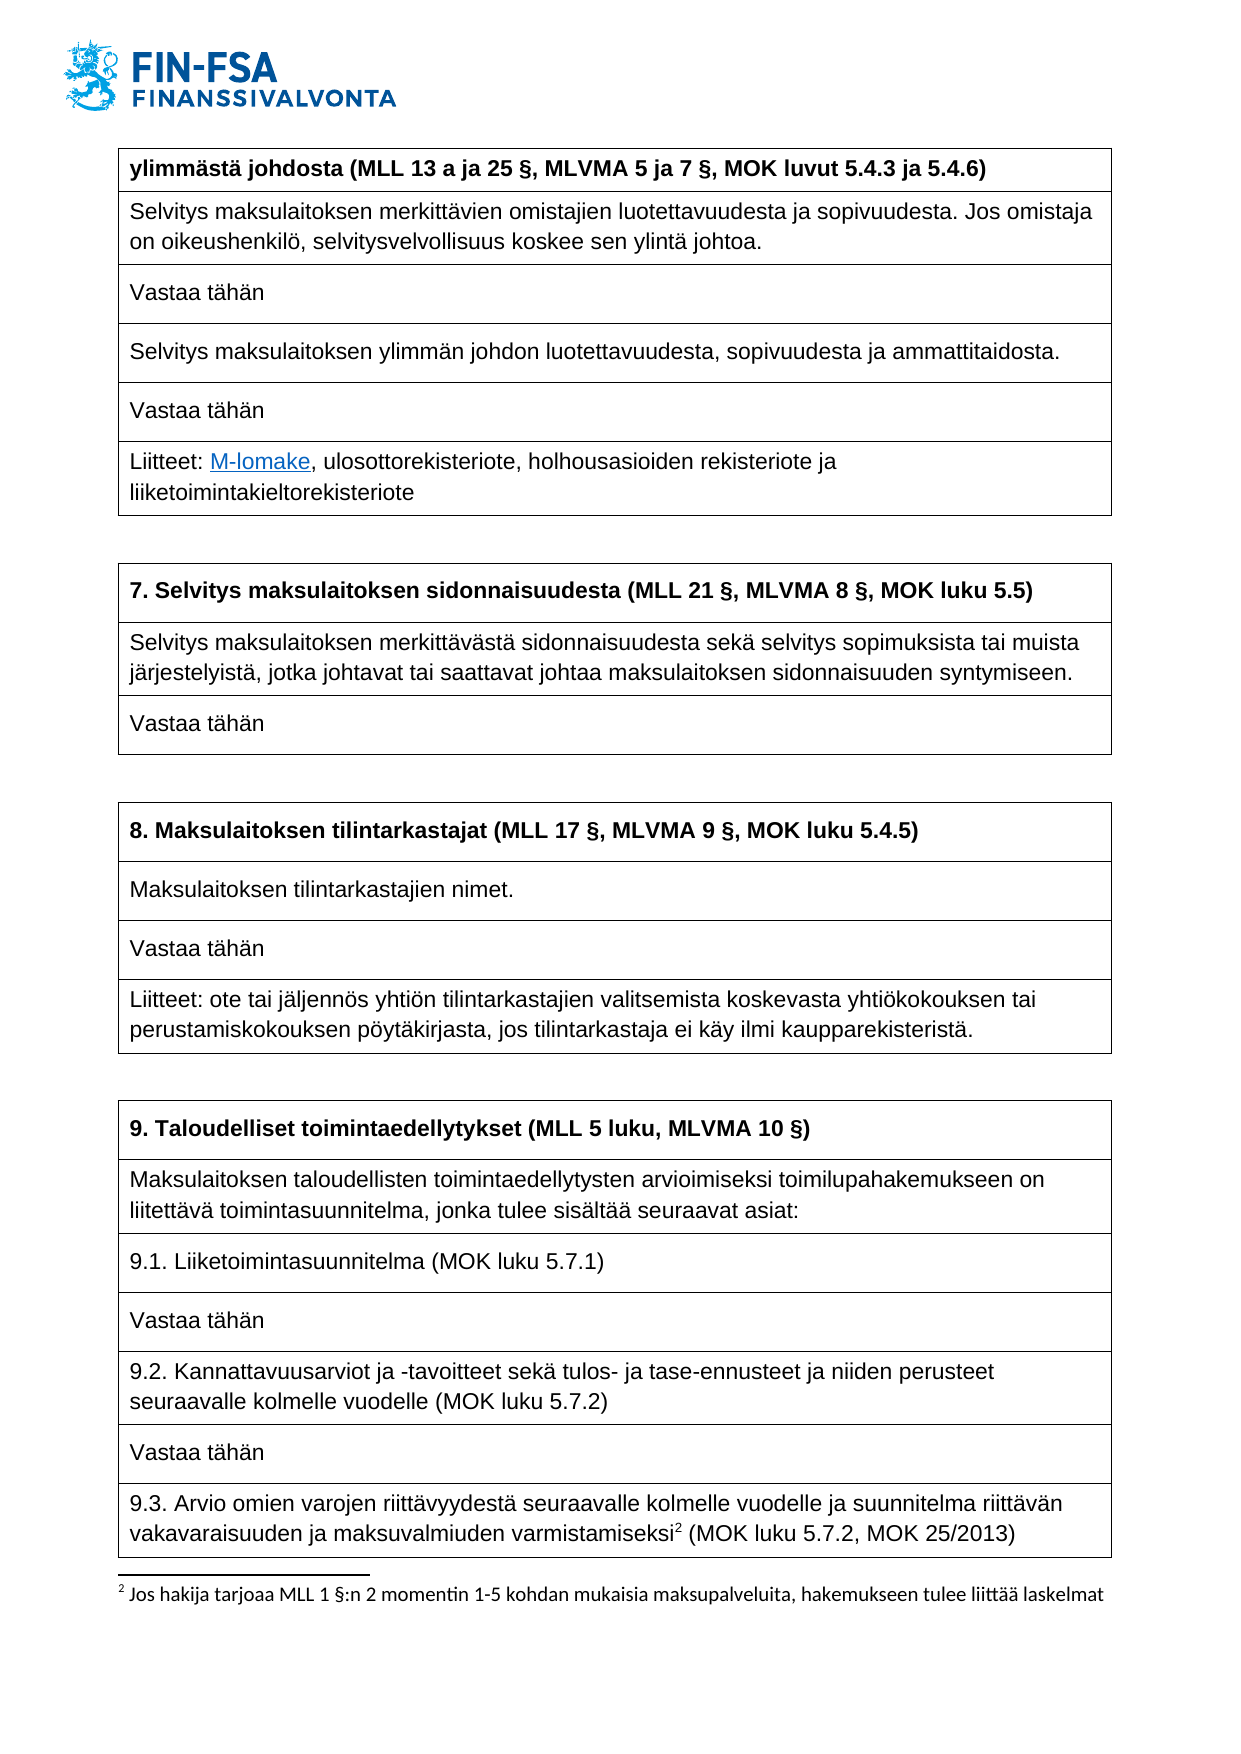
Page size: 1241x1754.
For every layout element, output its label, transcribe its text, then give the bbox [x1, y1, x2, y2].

table_cell Selvitys maksulaitoksen ylimmän johdon luotettavuudesta, sopivuudesta ja ammattitaidosta. [119, 324, 1111, 382]
table_cell Maksulaitoksen taloudellisten toimintaedellytysten arvioimiseksi toimilupahakemukseen on liitettävä toimintasuunnitelma, jonka tulee sisältää seuraavat asiat: [119, 1160, 1111, 1233]
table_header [119, 149, 1111, 191]
table_cell Liitteet: ote tai jäljennös yhtiön tilintarkastajien valitsemista koskevasta yhtiökokouksen tai perustamiskokouksen pöytäkirjasta, jos tilintarkastaja ei käy ilmi kaupparekisteristä. [119, 980, 1111, 1052]
table_header 7. Selvitys maksulaitoksen sidonnaisuudesta (MLL 21 §, MLVMA 8 §, MOK luku 5.5) [119, 564, 1111, 622]
table_cell [119, 1425, 1111, 1483]
table_header 8. Maksulaitoksen tilintarkastajat (MLL 17 §, MLVMA 9 §, MOK luku 5.4.5) [119, 803, 1111, 861]
table_cell [119, 1293, 1111, 1351]
table_cell Selvitys maksulaitoksen merkittävien omistajien luotettavuudesta ja sopivuudesta. Jos omistaja on oikeushenkilö, selvitysvelvollisuus koskee sen ylintä johtoa. [119, 192, 1111, 264]
table_header 9. Taloudelliset toimintaedellytykset (MLL 5 luku, MLVMA 10 §) [119, 1101, 1111, 1159]
table_cell Selvitys maksulaitoksen merkittävästä sidonnaisuudesta sekä selvitys sopimuksista tai muista järjestelyistä, jotka johtavat tai saattavat johtaa maksulaitoksen sidonnaisuuden syntymiseen. [119, 623, 1111, 695]
table_cell [119, 265, 1111, 323]
table_cell 9.3. Arvio omien varojen riittävyydestä seuraavalle kolmelle vuodelle ja suunnitelma riittävän vakavaraisuuden ja maksuvalmiuden varmistamiseksi (MOK luku 5.7.2, MOK 25/2013) [119, 1484, 1111, 1557]
table_cell Maksulaitoksen tilintarkastajien nimet. [119, 862, 1111, 920]
table_cell [119, 921, 1111, 979]
table_cell [119, 696, 1111, 754]
table_cell 9.2. Kannattavuusarviot ja -tavoitteet sekä tulos- ja tase-ennusteet ja niiden perusteet seuraavalle kolmelle vuodelle (MOK luku 5.7.2) [119, 1352, 1111, 1424]
table_cell Liitteet: M-lomake, ulosottorekisteriote, holhousasioiden rekisteriote ja liiketoimintakieltorekisteriote [119, 442, 1111, 514]
table_cell 9.1. Liiketoimintasuunnitelma (MOK luku 5.7.1) [119, 1234, 1111, 1292]
